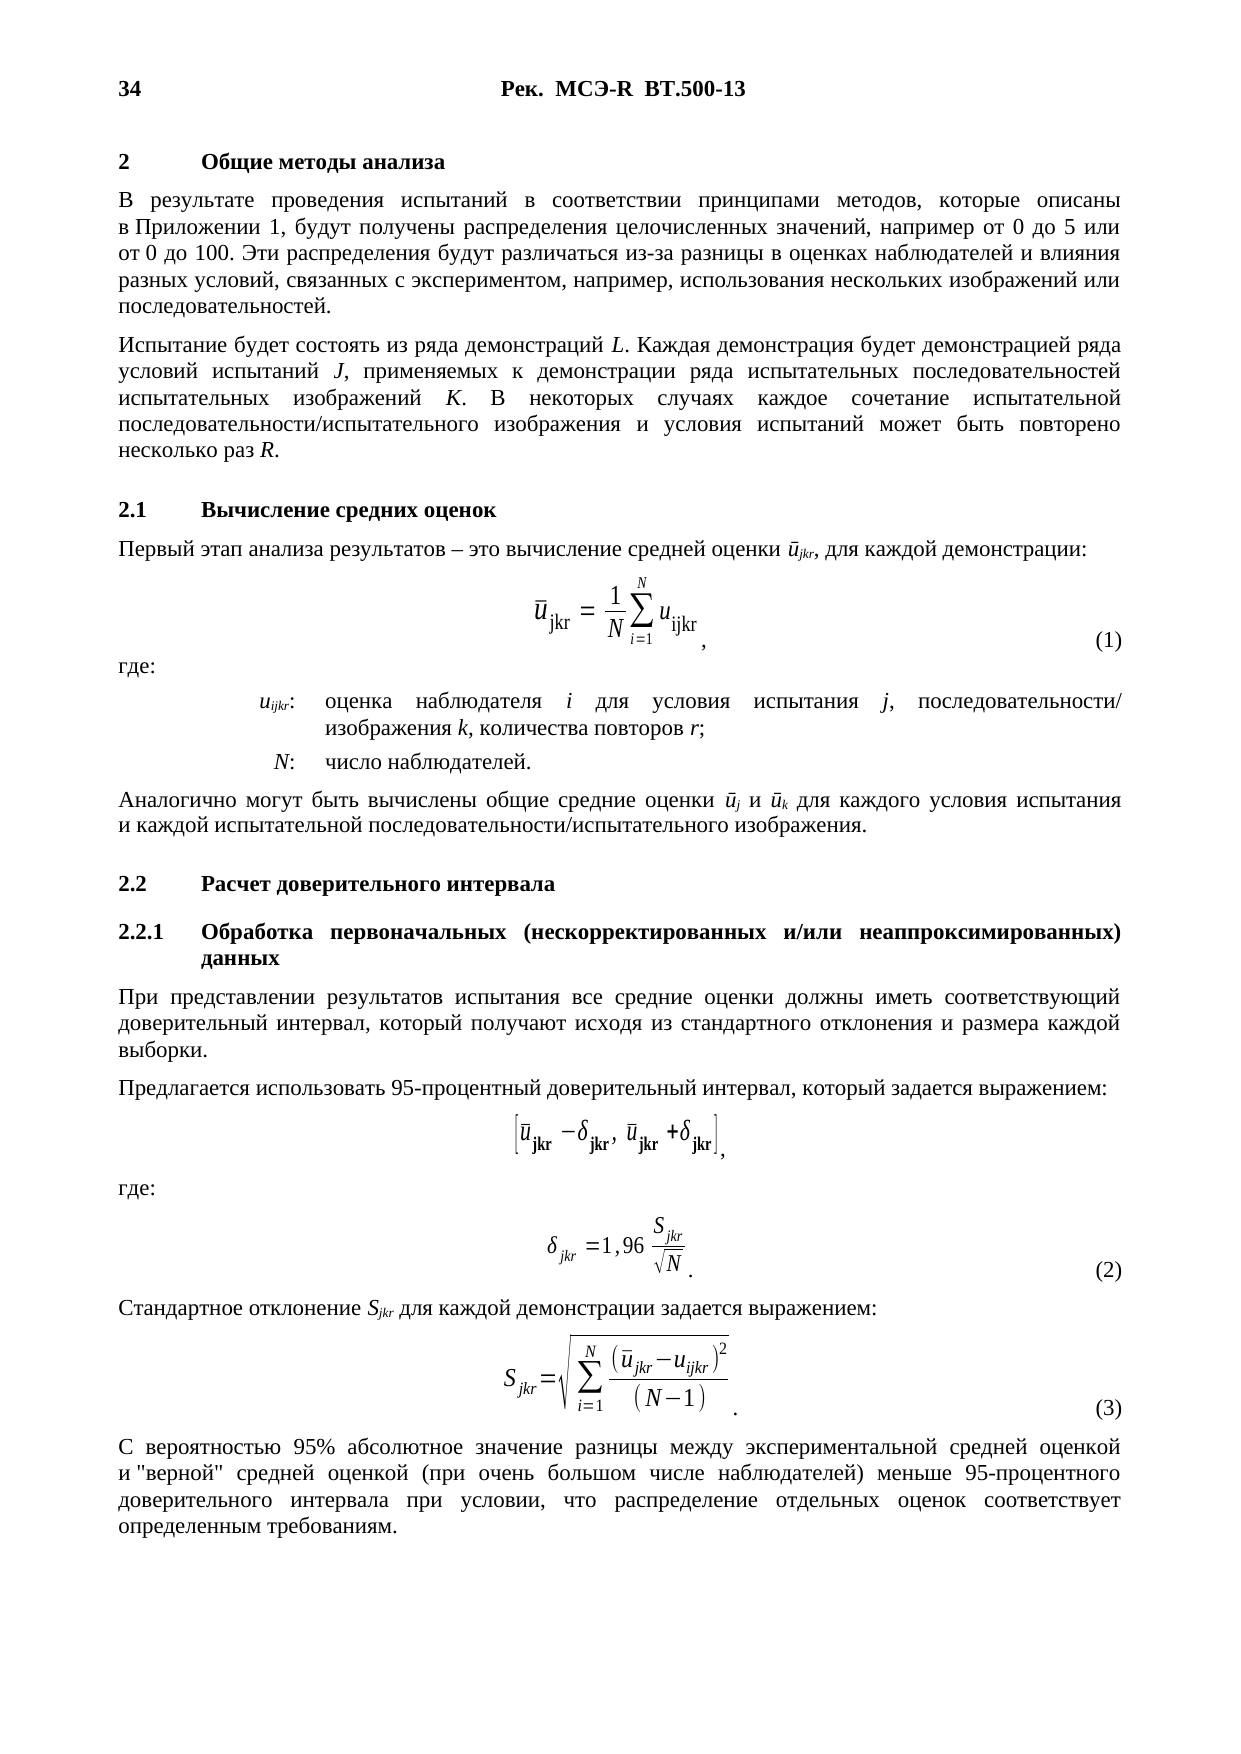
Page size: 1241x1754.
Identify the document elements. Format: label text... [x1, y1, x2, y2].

text С вероятностью 95% абсолютное значение разницы между экспериментальной средней оценкой и "верной" средней оценкой (при очень большом числе наблюдателей) меньше 95-процентного доверительного интервала при условии, что распределение отдельных оценок соответствует определенным требованиям. [118, 1433, 1122, 1538]
text , [118, 1113, 1122, 1161]
subtitle 2 Общие методы анализа [118, 148, 1122, 174]
text uijkr: оценка наблюдателя i для условия испытания j, последовательности/ изображения k, количества повторов r; [118, 687, 1122, 740]
text Аналогично могут быть вычислены общие средние оценки ūj и ūk для каждого условия испытания и каждой испытательной последовательности/испытательного изображения. [118, 787, 1122, 837]
text , (1) [118, 574, 1122, 653]
text . (2) [118, 1212, 1122, 1282]
text Предлагается использовать 95-процентный доверительный интервал, который задается выражением: [118, 1074, 1122, 1101]
subtitle 2.2.1 Обработка первоначальных (нескорректированных и/или неаппроксимированных) данных [118, 918, 1122, 970]
subtitle 2.2 Расчет доверительного интервала [118, 871, 1122, 897]
text В результате проведения испытаний в соответствии принципами методов, которые описаны в Приложении 1, будут получены распределения целочисленных значений, например от 0 до 5 или от 0 до 100. Эти распределения будут различаться из-за разницы в оценках наблюдателей и влияния разных условий, связанных с экспериментом, например, использования нескольких изображений или последовательностей. [118, 187, 1122, 318]
subtitle 2.1 Вычисление средних оценок [118, 496, 1122, 522]
text где: [118, 653, 1122, 679]
text При представлении результатов испытания все средние оценки должны иметь соответствующий доверительный интервал, который получают исходя из стандартного отклонения и размера каждой выборки. [118, 983, 1122, 1062]
text Первый этап анализа результатов – это вычисление средней оценки ūjkr, для каждой демонстрации: [118, 535, 1122, 561]
text N: число наблюдателей. [118, 748, 1122, 775]
text где: [118, 1173, 1122, 1200]
text Стандартное отклонение Sjkr для каждой демонстрации задается выражением: [118, 1294, 1122, 1321]
text . (3) [118, 1333, 1122, 1421]
text Испытание будет состоять из ряда демонстраций L. Каждая демонстрация будет демонстрацией ряда условий испытаний J, применяемых к демонстрации ряда испытательных последовательностей испытательных изображений K. В некоторых случаях каждое сочетание испытательной последовательности/испытательного изображения и условия испытаний может быть повторено несколько раз R. [118, 331, 1122, 463]
